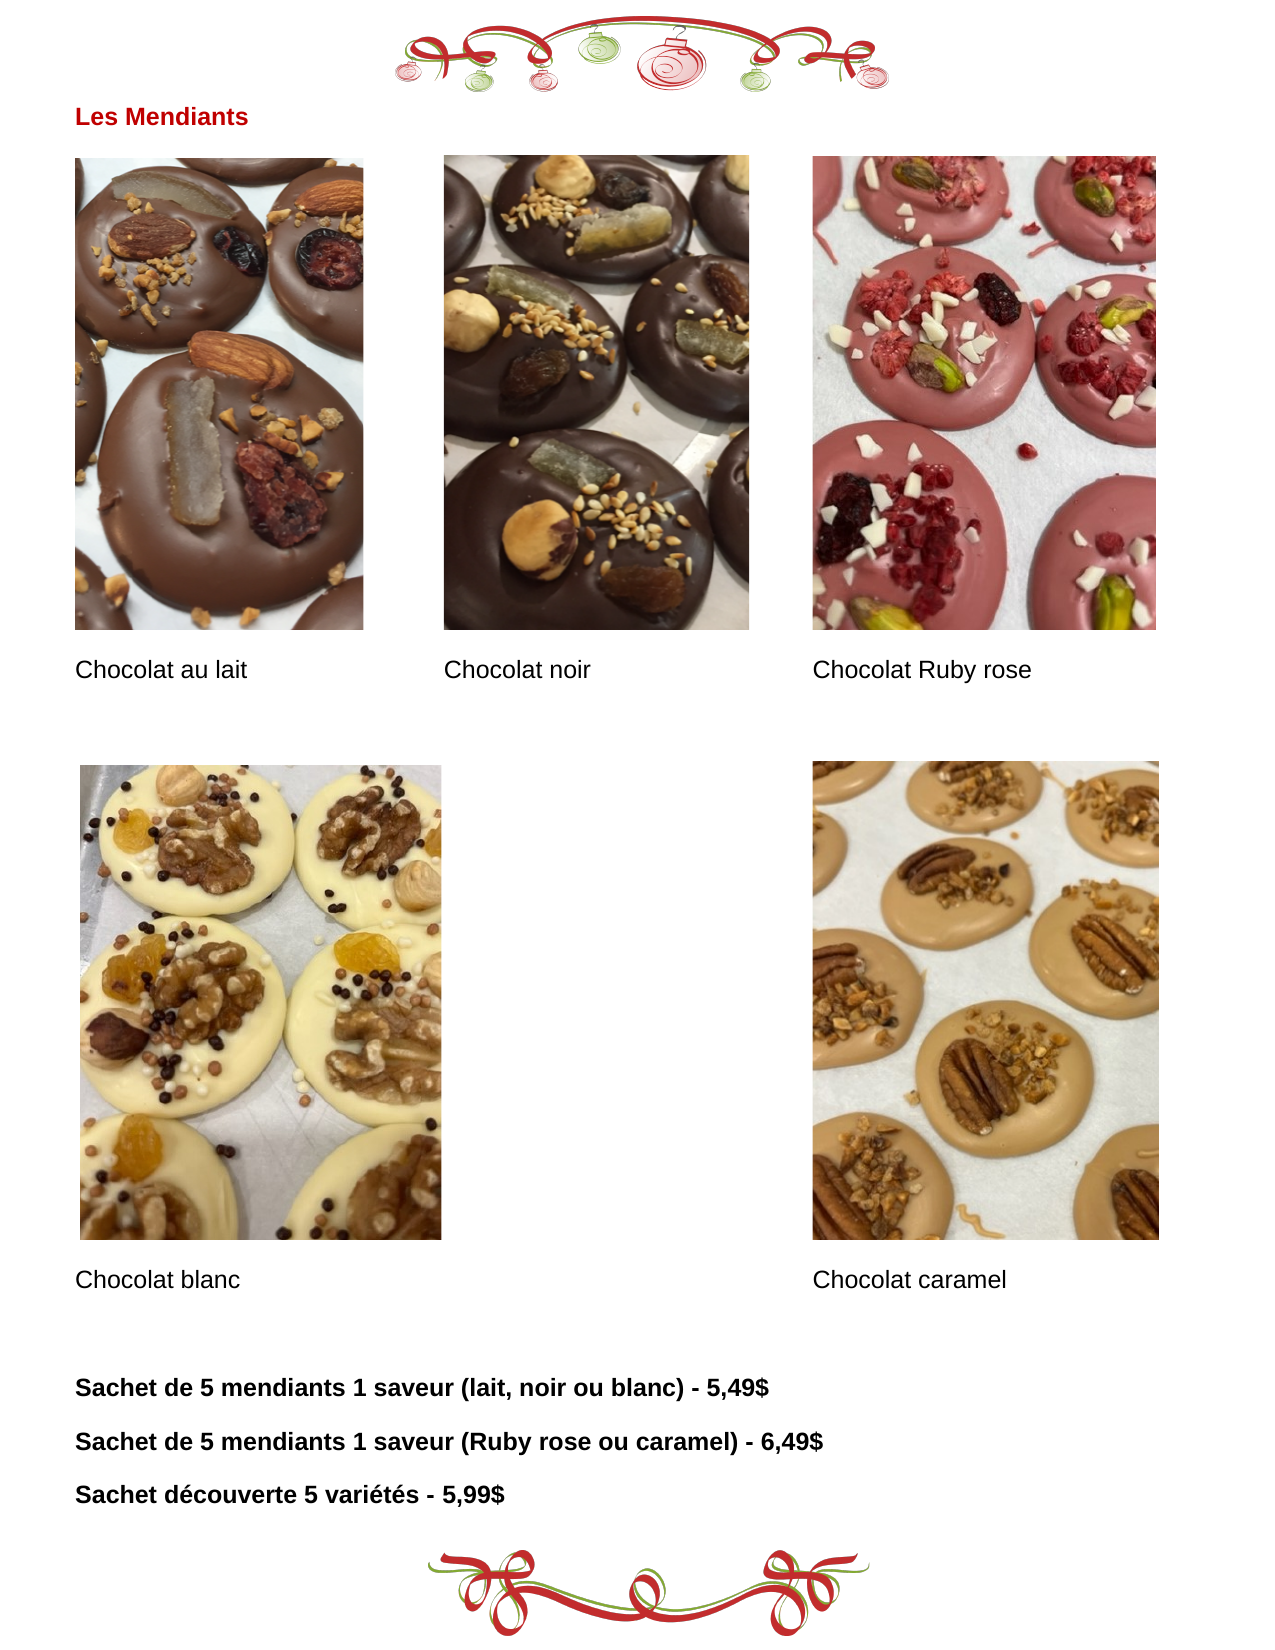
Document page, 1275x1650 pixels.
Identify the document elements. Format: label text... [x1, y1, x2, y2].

text Sachet de 5 mendiants 1 saveur (Ruby rose ou caramel) - 6,49$ [75, 1426, 1200, 1455]
text Chocolat blanc Chocolat caramel [75, 1265, 1200, 1294]
picture [395, 16, 889, 92]
picture [812, 761, 1159, 1240]
picture [812, 156, 1156, 630]
picture [428, 1550, 870, 1636]
picture [80, 765, 442, 1240]
picture [443, 155, 750, 630]
text Sachet de 5 mendiants 1 saveur (lait, noir ou blanc) - 5,49$ [75, 1373, 1200, 1401]
text Sachet découverte 5 variétés - 5,99$ [75, 1480, 1200, 1509]
text Les Mendiants [75, 102, 1200, 131]
text Chocolat au lait Chocolat noir Chocolat Ruby rose [75, 655, 1200, 684]
picture [75, 158, 364, 630]
